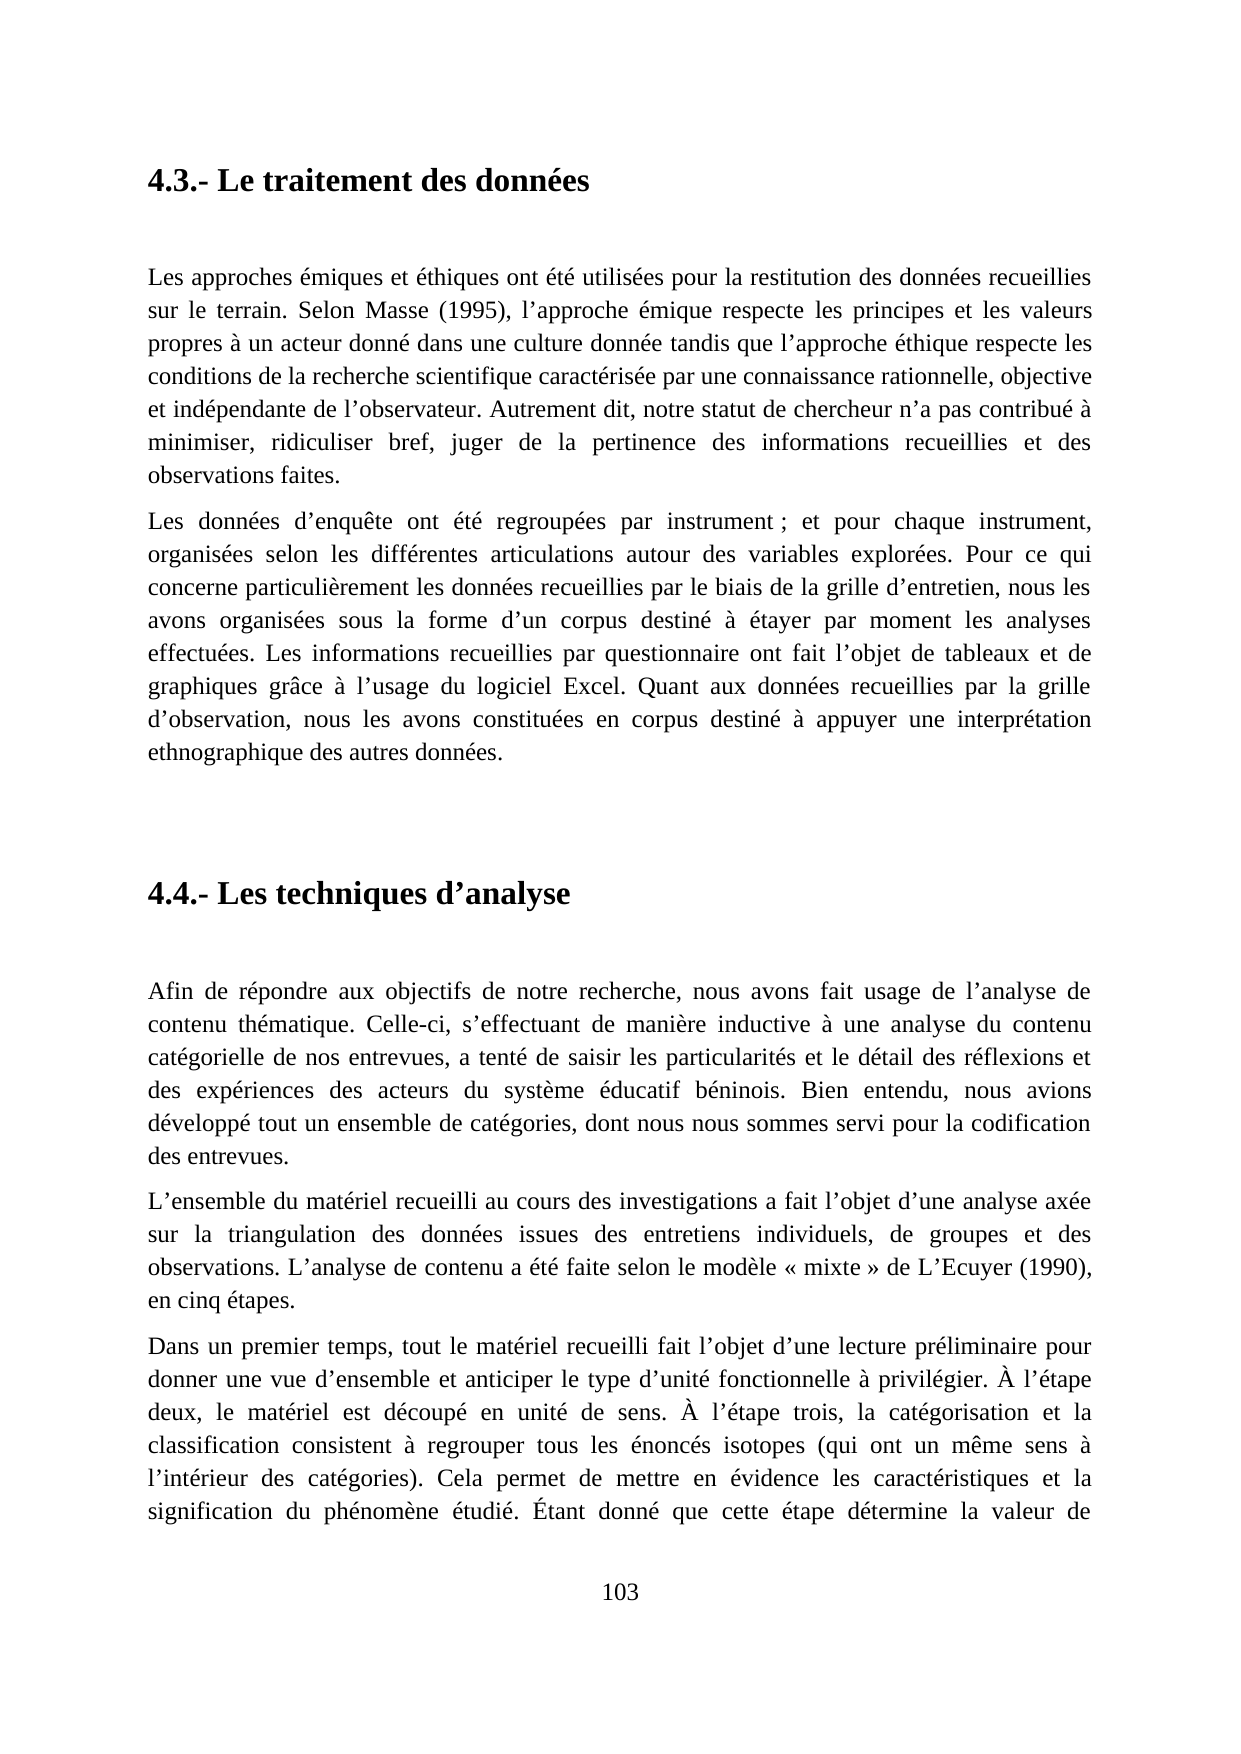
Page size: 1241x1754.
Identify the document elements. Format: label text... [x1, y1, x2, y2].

text Les données d’enquête ont été regroupées par instrument ; et pour chaque instrument, organisées selon les différentes articulations autour des variables explorées. Pour ce qui concerne particulièrement les données recueillies par le biais de la grille d’entretien, nous les avons organisées sous la forme d’un corpus destiné à étayer par moment les analyses effectuées. Les informations recueillies par questionnaire ont fait l’objet de tableaux et de graphiques grâce à l’usage du logiciel Excel. Quant aux données recueillies par la grille d’observation, nous les avons constituées en corpus destiné à appuyer une interprétation ethnographique des autres données. [148, 506, 1092, 766]
text Afin de répondre aux objectifs de notre recherche, nous avons fait usage de l’analyse de contenu thématique. Celle-ci, s’effectuant de manière inductive à une analyse du contenu catégorielle de nos entrevues, a tenté de saisir les particularités et le détail des réflexions et des expériences des acteurs du système éducatif béninois. Bien entendu, nous avions développé tout un ensemble de catégories, dont nous nous sommes servi pour la codification des entrevues. [148, 976, 1092, 1169]
text 4.3.- Le traitement des données [148, 160, 1092, 198]
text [148, 1331, 1092, 1525]
text 4.4.- Les techniques d’analyse [148, 874, 1092, 912]
text Les approches émiques et éthiques ont été utilisées pour la restitution des données recueillies sur le terrain. Selon Masse (1995), l’approche émique respecte les principes et les valeurs propres à un acteur donné dans une culture donnée tandis que l’approche éthique respecte les conditions de la recherche scientifique caractérisée par une connaissance rationnelle, objective et indépendante de l’observateur. Autrement dit, notre statut de chercheur n’a pas contribué à minimiser, ridiculiser bref, juger de la pertinence des informations recueillies et des observations faites. [148, 262, 1092, 489]
text L’ensemble du matériel recueilli au cours des investigations a fait l’objet d’une analyse axée sur la triangulation des données issues des entretiens individuels, de groupes et des observations. L’analyse de contenu a été faite selon le modèle « mixte » de L’Ecuyer (1990), en cinq étapes. [148, 1186, 1092, 1314]
